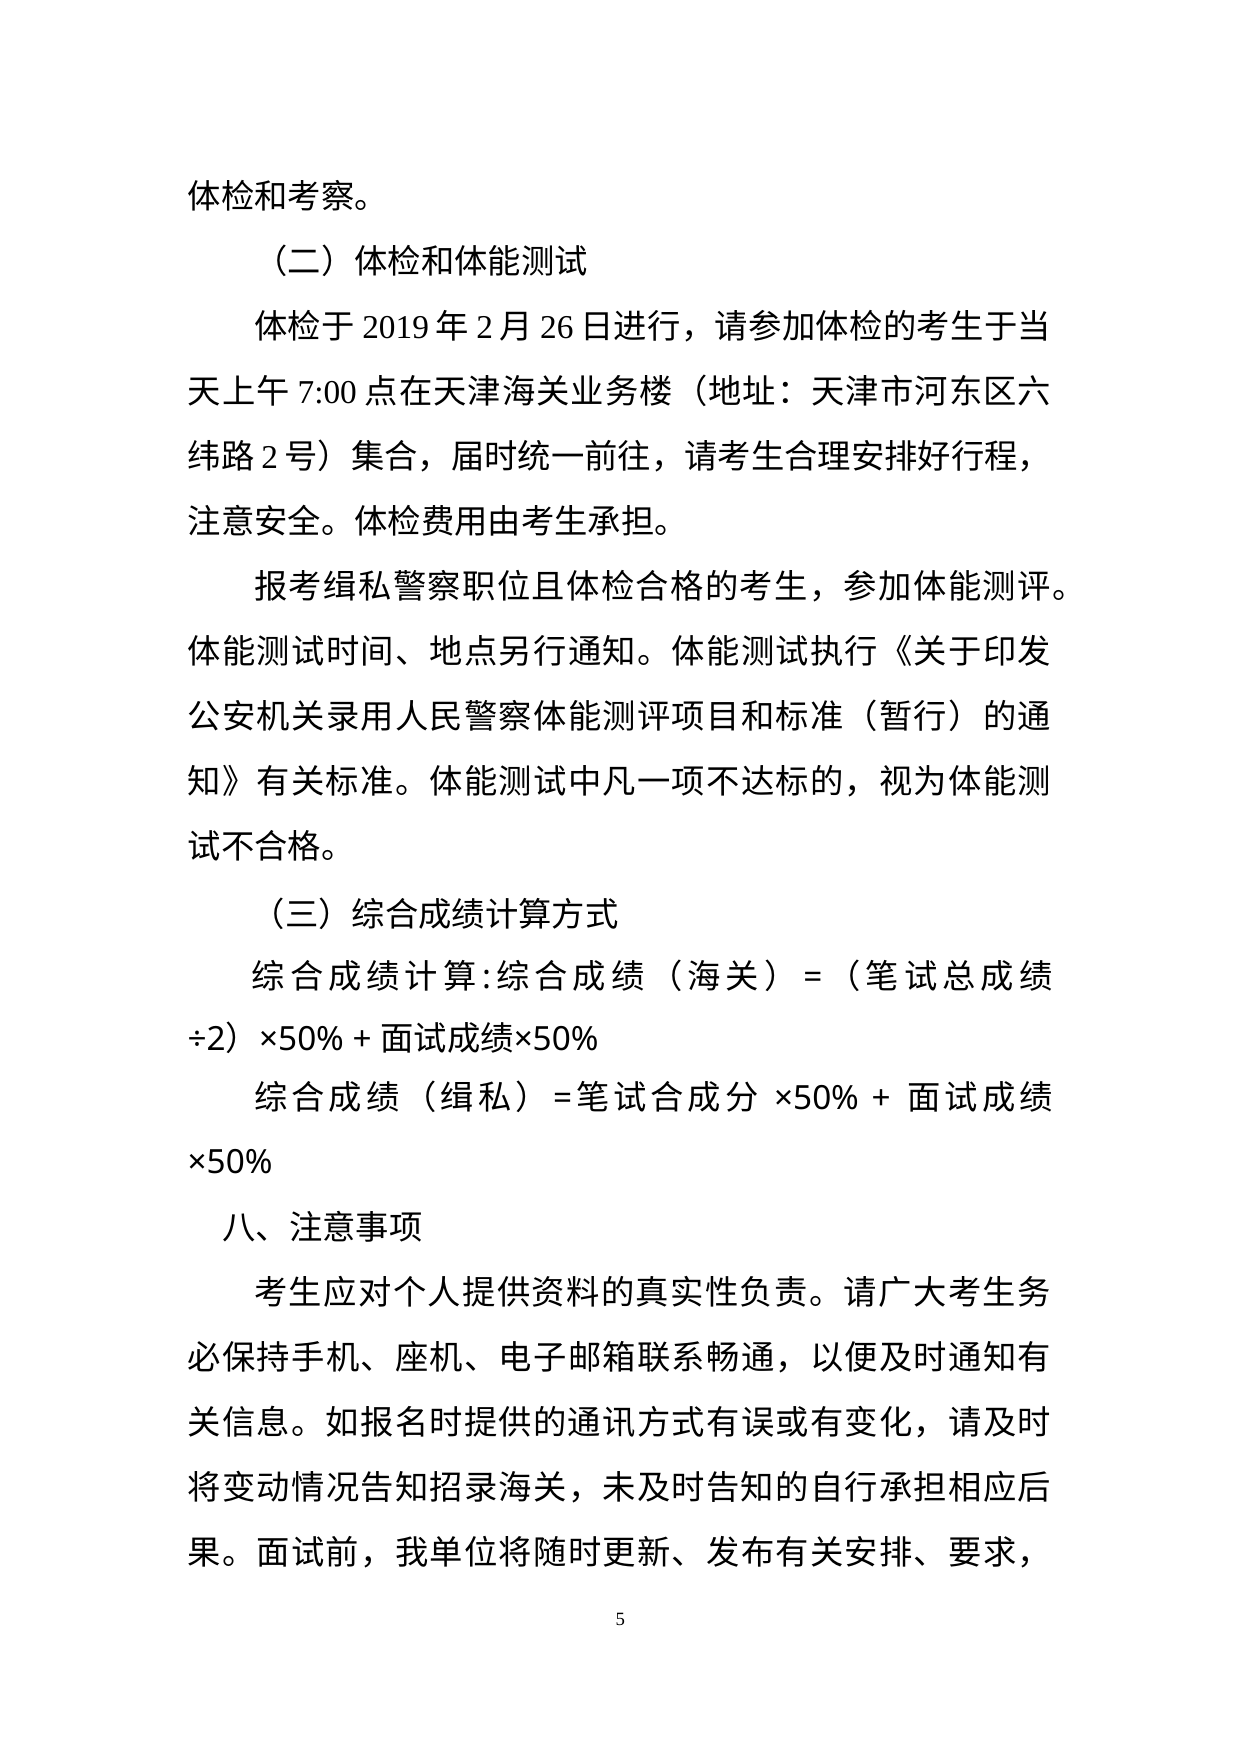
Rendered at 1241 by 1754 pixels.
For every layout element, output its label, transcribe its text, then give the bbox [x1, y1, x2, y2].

text 综合成绩计算:综合成绩（海关）=（笔试总成绩÷2）×50% + 面试成绩×50% [187, 939, 1053, 1063]
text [187, 162, 1053, 227]
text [187, 1258, 1053, 1583]
text 报考缉私警察职位且体检合格的考生，参加体能测评。体能测试时间、地点另行通知。体能测试执行《关于印发公安机关录用人民警察体能测评项目和标准（暂行）的通知》有关标准。体能测试中凡一项不达标的，视为体能测试不合格。 [187, 552, 1053, 877]
text （二）体检和体能测试 [187, 227, 1053, 292]
text 综合成绩（缉私）=笔试合成分 ×50% + 面试成绩×50% [187, 1063, 1053, 1193]
text 八、注意事项 [187, 1193, 1053, 1258]
text （三）综合成绩计算方式 [187, 877, 1053, 939]
text 体检于2019年2月26日进行，请参加体检的考生于当天上午7:00点在天津海关业务楼（地址：天津市河东区六纬路2号）集合，届时统一前往，请考生合理安排好行程，注意安全。体检费用由考生承担。 [187, 292, 1053, 552]
